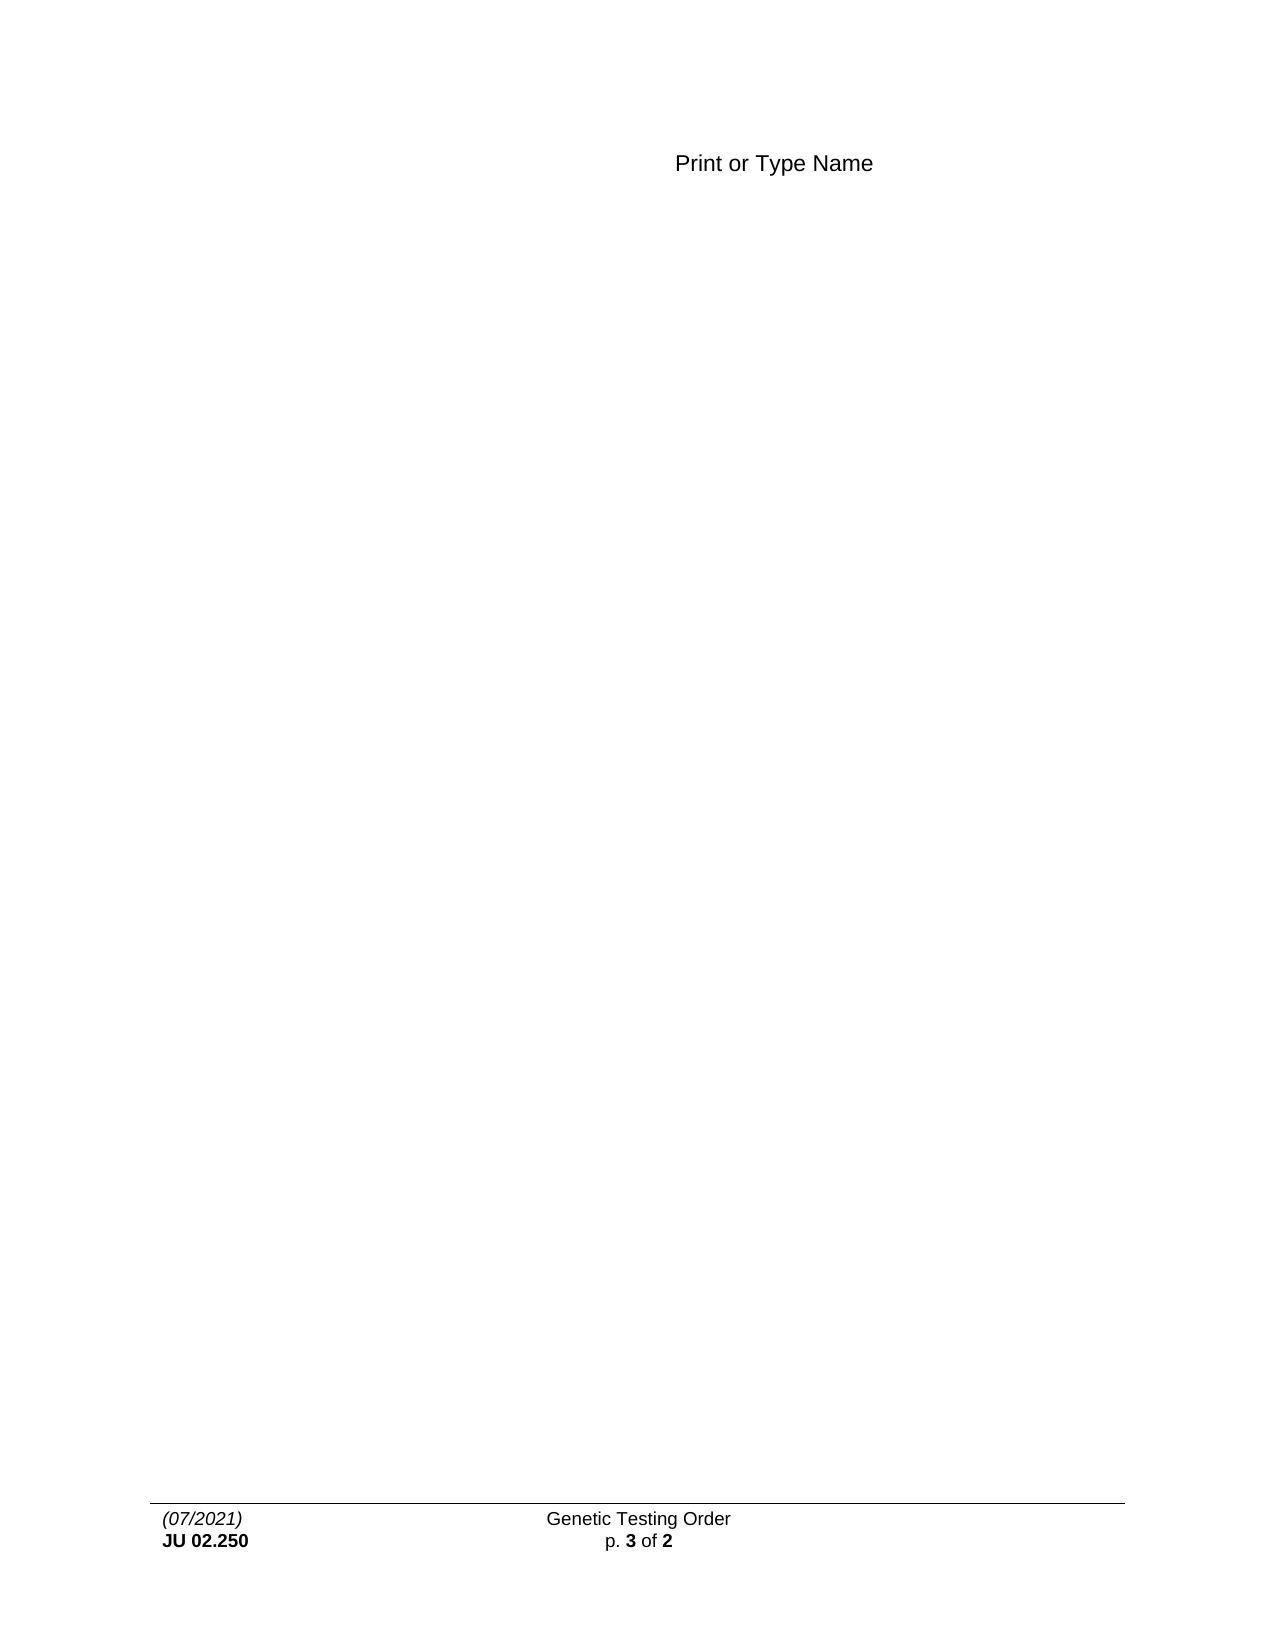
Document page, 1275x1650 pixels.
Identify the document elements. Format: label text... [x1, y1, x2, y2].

text Print or Type Name [150, 150, 1125, 176]
